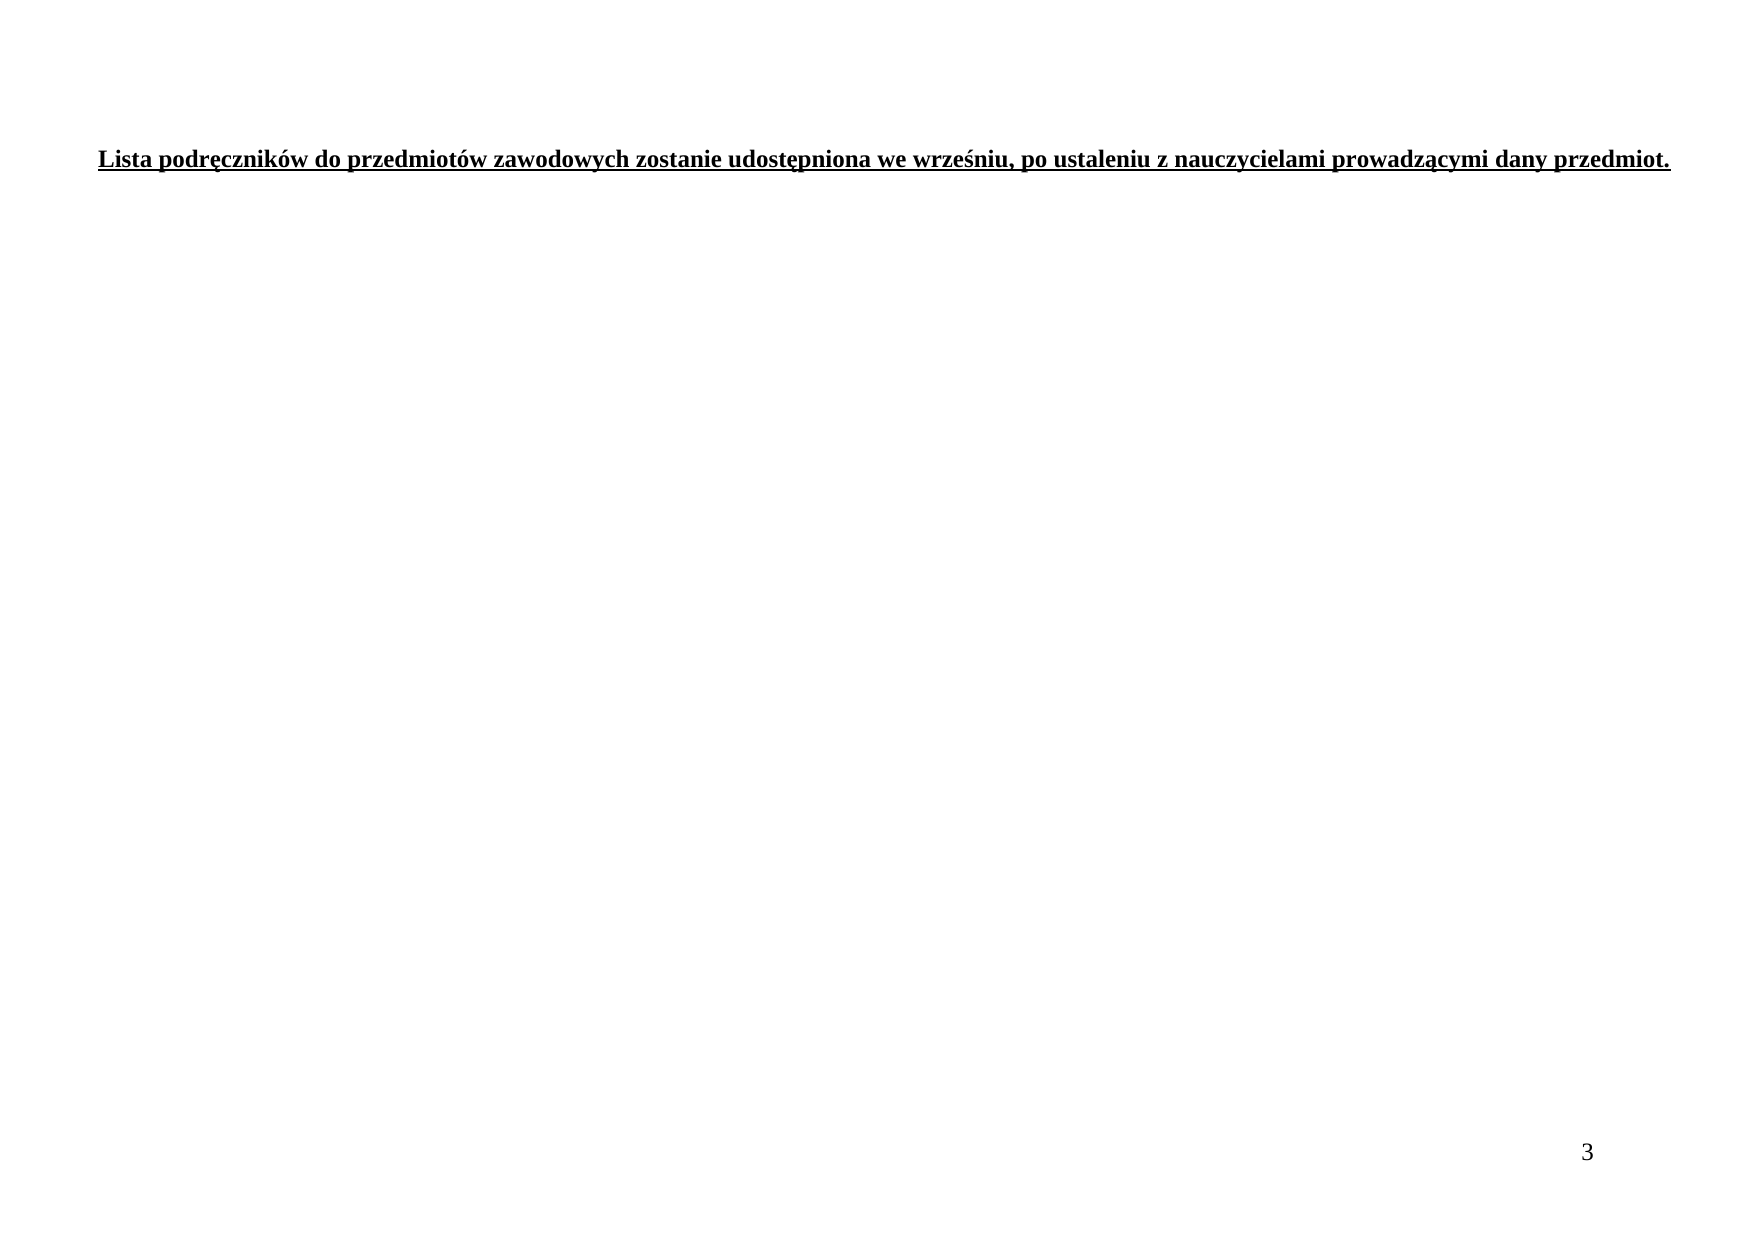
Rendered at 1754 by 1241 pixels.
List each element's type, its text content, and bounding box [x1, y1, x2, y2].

text Lista podręczników do przedmiotów zawodowych zostanie udostępniona we wrześniu, po ustaleniu z nauczycielami prowadzącymi dany przedmiot. [98, 144, 1710, 173]
